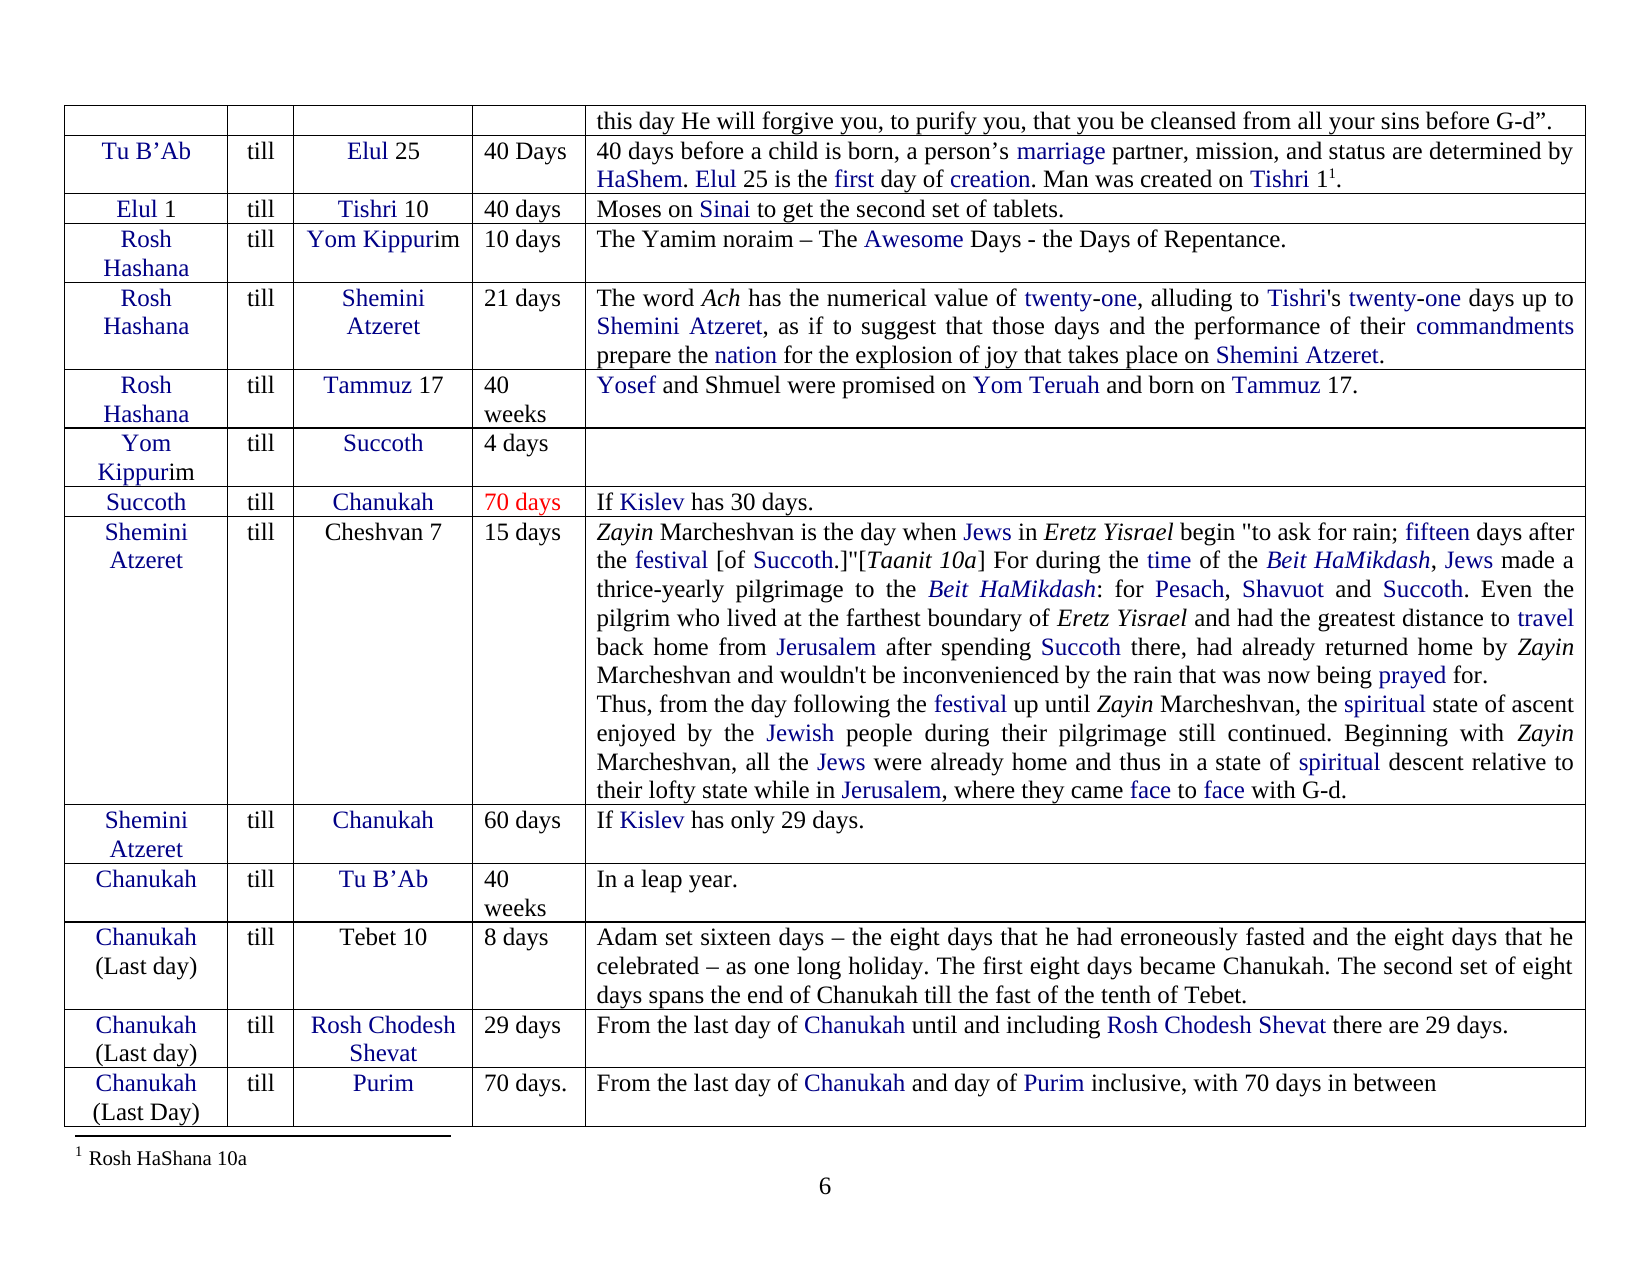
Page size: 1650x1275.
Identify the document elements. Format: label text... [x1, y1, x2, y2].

table_cell Yom Kippurim [65, 429, 227, 486]
table_cell till [228, 487, 293, 516]
table_cell 40 weeks [473, 864, 585, 921]
table_cell till [228, 517, 293, 804]
table_cell Moses on Sinai to get the second set of tablets. [586, 194, 1585, 223]
table_cell Rosh Hashana [65, 283, 227, 369]
table_cell From the last day of Chanukah and day of Purim inclusive, with 70 days in between [586, 1068, 1585, 1126]
table_cell Zayin Marcheshvan is the day when Jews in Eretz Yisrael begin "to ask for rain; fifteen days after the festival [of Succoth.]"[Taanit 10a] For during the time of the Beit HaMikdash, Jews made a thrice-yearly pilgrimage to the Beit HaMikdash: for Pesach, Shavuot and Succoth. Even the pilgrim who lived at the farthest boundary of Eretz Yisrael and had the greatest distance to travel back home from Jerusalem after spending Succoth there, had already returned home by Zayin Marcheshvan and wouldn't be inconvenienced by the rain that was now being prayed for. Thus, from the day following the festival up until Zayin Marcheshvan, the spiritual state of ascent enjoyed by the Jewish people during their pilgrimage still continued. Beginning with Zayin Marcheshvan, all the Jews were already home and thus in a state of spiritual descent relative to their lofty state while in Jerusalem, where they came face to face with G-d. [586, 517, 1585, 804]
table_cell Chanukah [294, 805, 472, 863]
table_cell Tu B’Ab [294, 864, 472, 921]
table_cell The word Ach has the numerical value of twenty-one, alluding to Tishri's twenty-one days up to Shemini Atzeret, as if to suggest that those days and the performance of their commandments prepare the nation for the explosion of joy that takes place on Shemini Atzeret. [586, 283, 1585, 369]
table_cell 70 days [473, 487, 585, 516]
table_cell From the last day of Chanukah until and including Rosh Chodesh Shevat there are 29 days. [586, 1010, 1585, 1067]
table_cell Elul 25 [294, 136, 472, 193]
table_cell 70 days. [473, 1068, 585, 1126]
table_cell till [228, 1068, 293, 1126]
table_cell 40 weeks [473, 370, 585, 427]
table_cell Cheshvan 7 [294, 517, 472, 804]
table_cell Tishri 10 [294, 194, 472, 223]
table_cell Chanukah [65, 864, 227, 921]
table_cell Succoth [294, 429, 472, 486]
table_cell till [228, 224, 293, 282]
table_cell In a leap year. [586, 864, 1585, 921]
table_cell till [228, 864, 293, 921]
table_cell 15 days [473, 517, 585, 804]
table_cell Chanukah (Last Day) [65, 1068, 227, 1126]
table_cell [586, 429, 1585, 486]
table_cell till [228, 194, 293, 223]
table_cell 8 days [473, 923, 585, 1009]
table_cell till [228, 923, 293, 1009]
table_cell Rosh Chodesh Shevat [294, 1010, 472, 1067]
table_cell till [228, 1010, 293, 1067]
table_cell till [228, 370, 293, 427]
table_cell Rosh Hashana [65, 224, 227, 282]
table_cell If Kislev has only 29 days. [586, 805, 1585, 863]
table_cell Yom Kippurim [294, 224, 472, 282]
table_cell 60 days [473, 805, 585, 863]
table_cell Purim [294, 1068, 472, 1126]
table_cell Tu B’Ab [65, 136, 227, 193]
table_cell till [228, 429, 293, 486]
table_cell till [228, 283, 293, 369]
table_cell Chanukah [294, 487, 472, 516]
table_cell Tebet 10 [294, 923, 472, 1009]
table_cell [228, 106, 293, 135]
table_cell 21 days [473, 283, 585, 369]
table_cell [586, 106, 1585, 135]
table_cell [65, 106, 227, 135]
table_cell Shemini Atzeret [294, 283, 472, 369]
table_cell Adam set sixteen days – the eight days that he had erroneously fasted and the eight days that he celebrated – as one long holiday. The first eight days became Chanukah. The second set of eight days spans the end of Chanukah till the fast of the tenth of Tebet. [586, 923, 1585, 1009]
table_cell If Kislev has 30 days. [586, 487, 1585, 516]
table_cell 4 days [473, 429, 585, 486]
table_cell The Yamim noraim – The Awesome Days - the Days of Repentance. [586, 224, 1585, 282]
table_cell Tammuz 17 [294, 370, 472, 427]
table_cell Succoth [65, 487, 227, 516]
table_cell till [228, 805, 293, 863]
table_cell Chanukah (Last day) [65, 923, 227, 1009]
table_cell Shemini Atzeret [65, 805, 227, 863]
table_cell till [228, 136, 293, 193]
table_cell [294, 106, 472, 135]
table_cell 40 Days [473, 136, 585, 193]
table_cell Shemini Atzeret [65, 517, 227, 804]
table_cell Rosh Hashana [65, 370, 227, 427]
table_cell 40 days [473, 194, 585, 223]
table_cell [473, 106, 585, 135]
table_cell 29 days [473, 1010, 585, 1067]
table_cell 40 days before a child is born, a person’s marriage partner, mission, and status are determined by HaShem. Elul 25 is the first day of creation. Man was created on Tishri 1. [586, 136, 1585, 193]
table_cell 10 days [473, 224, 585, 282]
table_cell Chanukah (Last day) [65, 1010, 227, 1067]
table_cell Elul 1 [65, 194, 227, 223]
table_cell Yosef and Shmuel were promised on Yom Teruah and born on Tammuz 17. [586, 370, 1585, 427]
